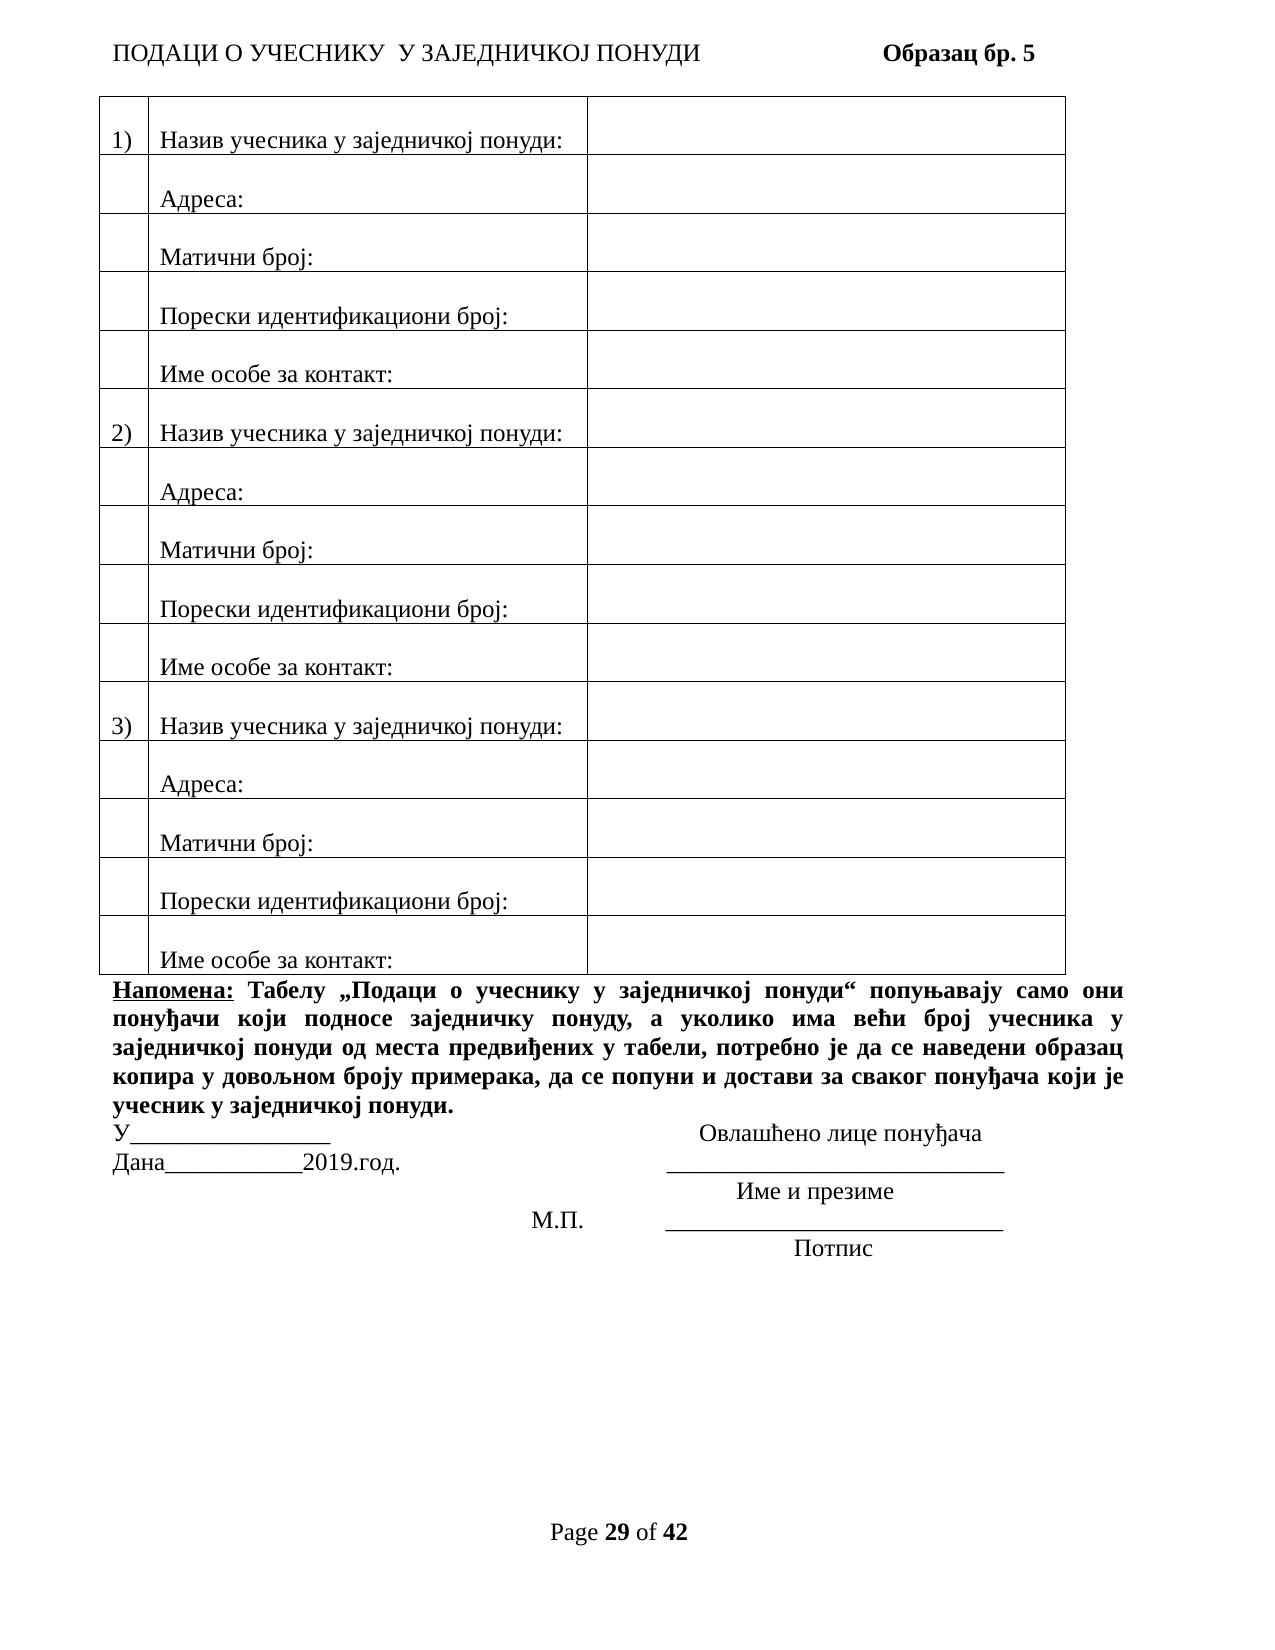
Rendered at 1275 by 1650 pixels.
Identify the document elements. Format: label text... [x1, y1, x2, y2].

table_cell [100, 916, 148, 974]
text Пoтпис [112, 1233, 1125, 1262]
table_cell [100, 858, 148, 915]
table_cell [588, 389, 1065, 447]
table_cell Порески идентификациони број: [149, 858, 587, 915]
table_cell Порески идентификациони број: [149, 272, 587, 330]
table_cell [100, 741, 148, 798]
table_cell 3) [100, 682, 148, 739]
table_cell Име особе за контакт: [149, 916, 587, 974]
table_cell [100, 448, 148, 505]
table_cell Име особе за контакт: [149, 331, 587, 388]
text Дaнa___________2019.гoд. ___________________________ [112, 1147, 1125, 1176]
table_cell Назив учесника у заједничкој понуди: [149, 389, 587, 447]
table_cell Матични број: [149, 214, 587, 271]
table_cell [588, 858, 1065, 915]
table_cell Адреса: [149, 155, 587, 213]
table_cell [588, 565, 1065, 622]
table_cell [100, 331, 148, 388]
table_cell [100, 799, 148, 857]
table_cell Матични број: [149, 506, 587, 564]
table_cell [588, 331, 1065, 388]
table_cell [588, 741, 1065, 798]
text Напомена: Табелу „Подаци о учеснику у заједничкој понуди“ попуњавају само они понуђачи који подносе заједничку понуду, а уколико има већи број учесника у заједничкој понуди од места предвиђених у табели, потребно је да се наведени образац копира у довољном броју примерака, да се попуни и достави за сваког понуђача који је учесник у заједничкој понуди. [112, 975, 1125, 1118]
table_header [588, 97, 1065, 154]
table_cell [588, 214, 1065, 271]
table_cell [100, 506, 148, 564]
table_cell [100, 155, 148, 213]
table_cell [588, 155, 1065, 213]
table_header 1) [100, 97, 148, 154]
table_cell Адреса: [149, 448, 587, 505]
table_cell [100, 624, 148, 681]
table_cell Матични број: [149, 799, 587, 857]
table_cell [588, 682, 1065, 739]
table_cell [588, 506, 1065, 564]
table_cell [588, 916, 1065, 974]
table_cell [588, 448, 1065, 505]
text ПОДАЦИ О УЧЕСНИКУ У ЗАЈЕДНИЧКОЈ ПОНУДИ Образац бр. 5 [112, 38, 1125, 67]
table_cell [588, 799, 1065, 857]
table_cell [100, 214, 148, 271]
table_cell [588, 272, 1065, 330]
text Имe и прeзимe [112, 1176, 1125, 1205]
table_cell Порески идентификациони број: [149, 565, 587, 622]
table_cell Назив учесника у заједничкој понуди: [149, 682, 587, 739]
table_cell 2) [100, 389, 148, 447]
table_cell [588, 624, 1065, 681]
text M.П. ___________________________ [112, 1205, 1125, 1233]
table_cell Адреса: [149, 741, 587, 798]
table_cell Име особе за контакт: [149, 624, 587, 681]
table_cell [100, 565, 148, 622]
list У________________ Oвлaшћeнo лицe пoнуђaчa [112, 1118, 1125, 1147]
table_cell [100, 272, 148, 330]
table_header Назив учесника у заједничкој понуди: [149, 97, 587, 154]
